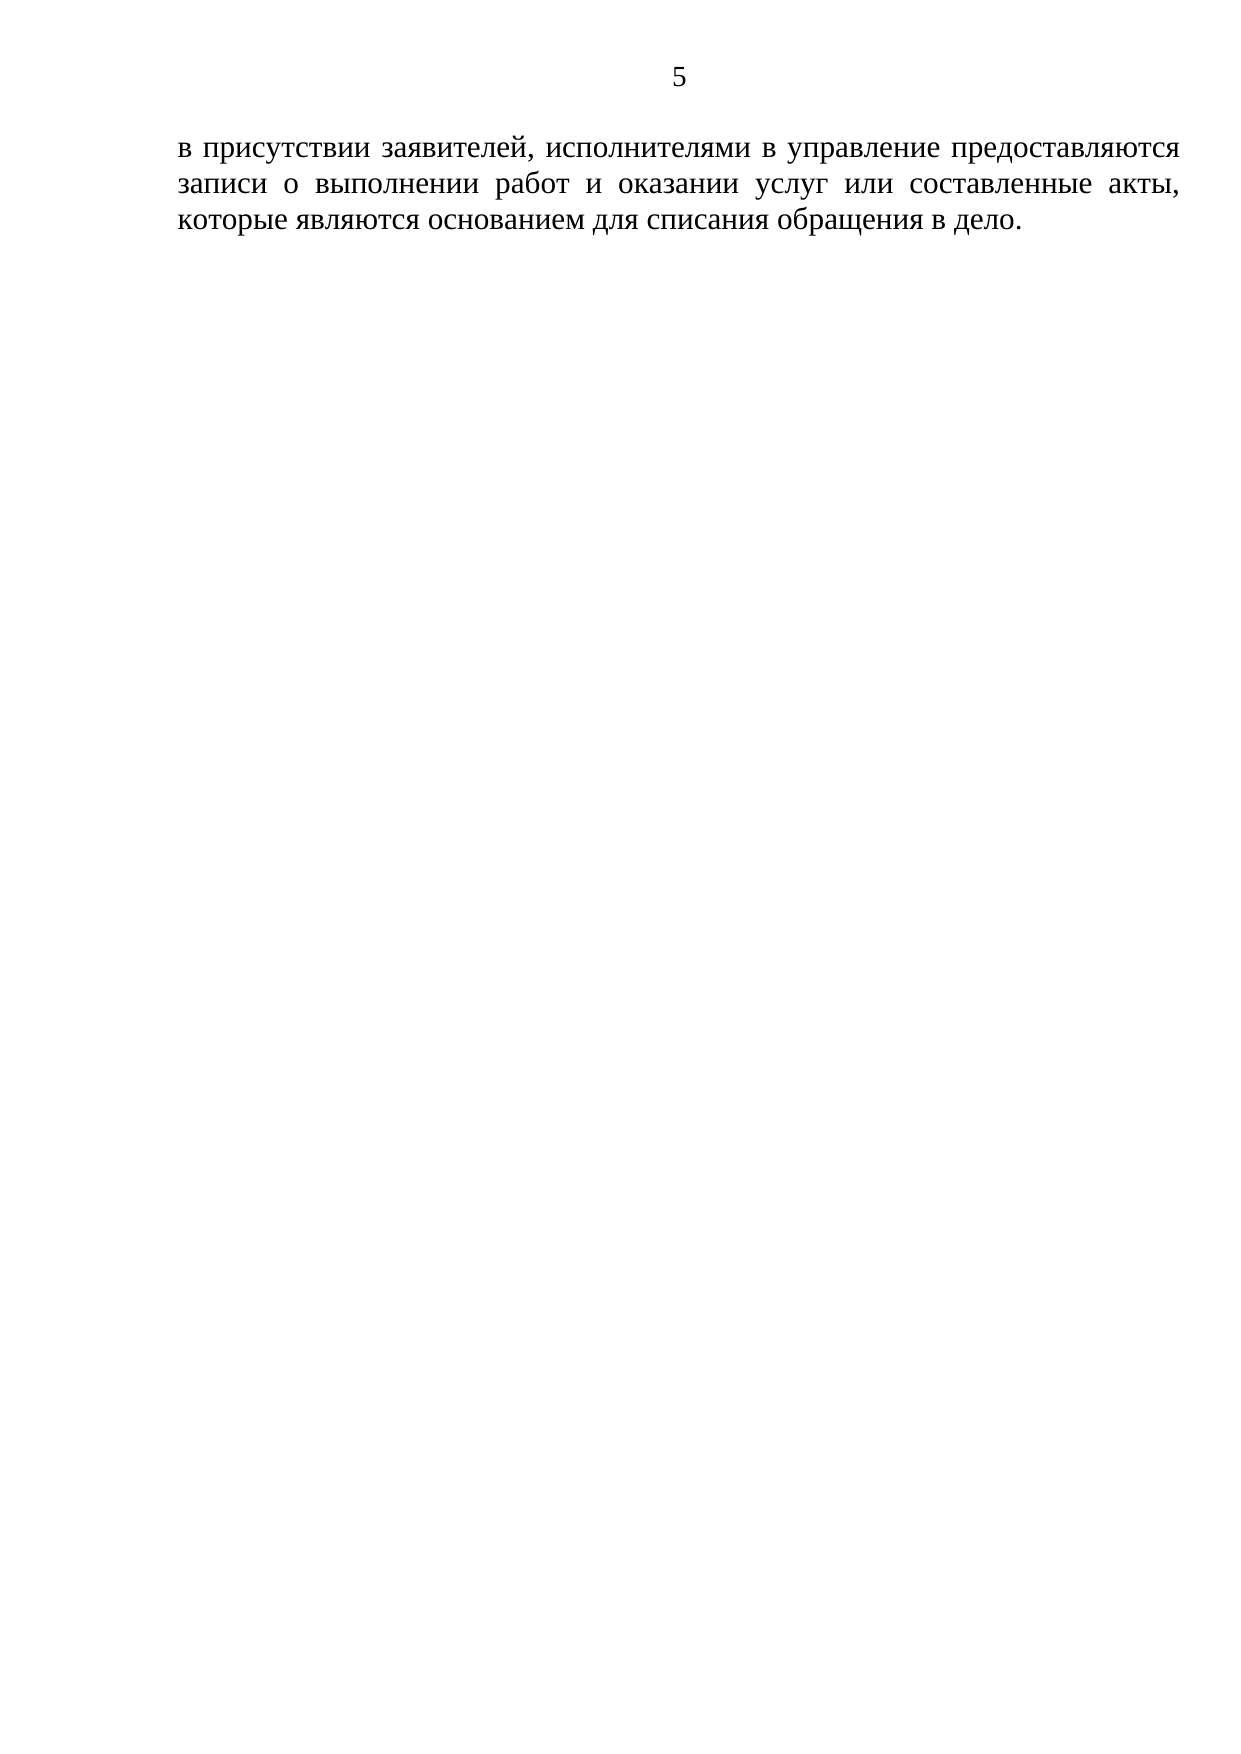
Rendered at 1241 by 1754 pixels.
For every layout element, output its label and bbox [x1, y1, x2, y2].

text [177, 128, 1181, 236]
